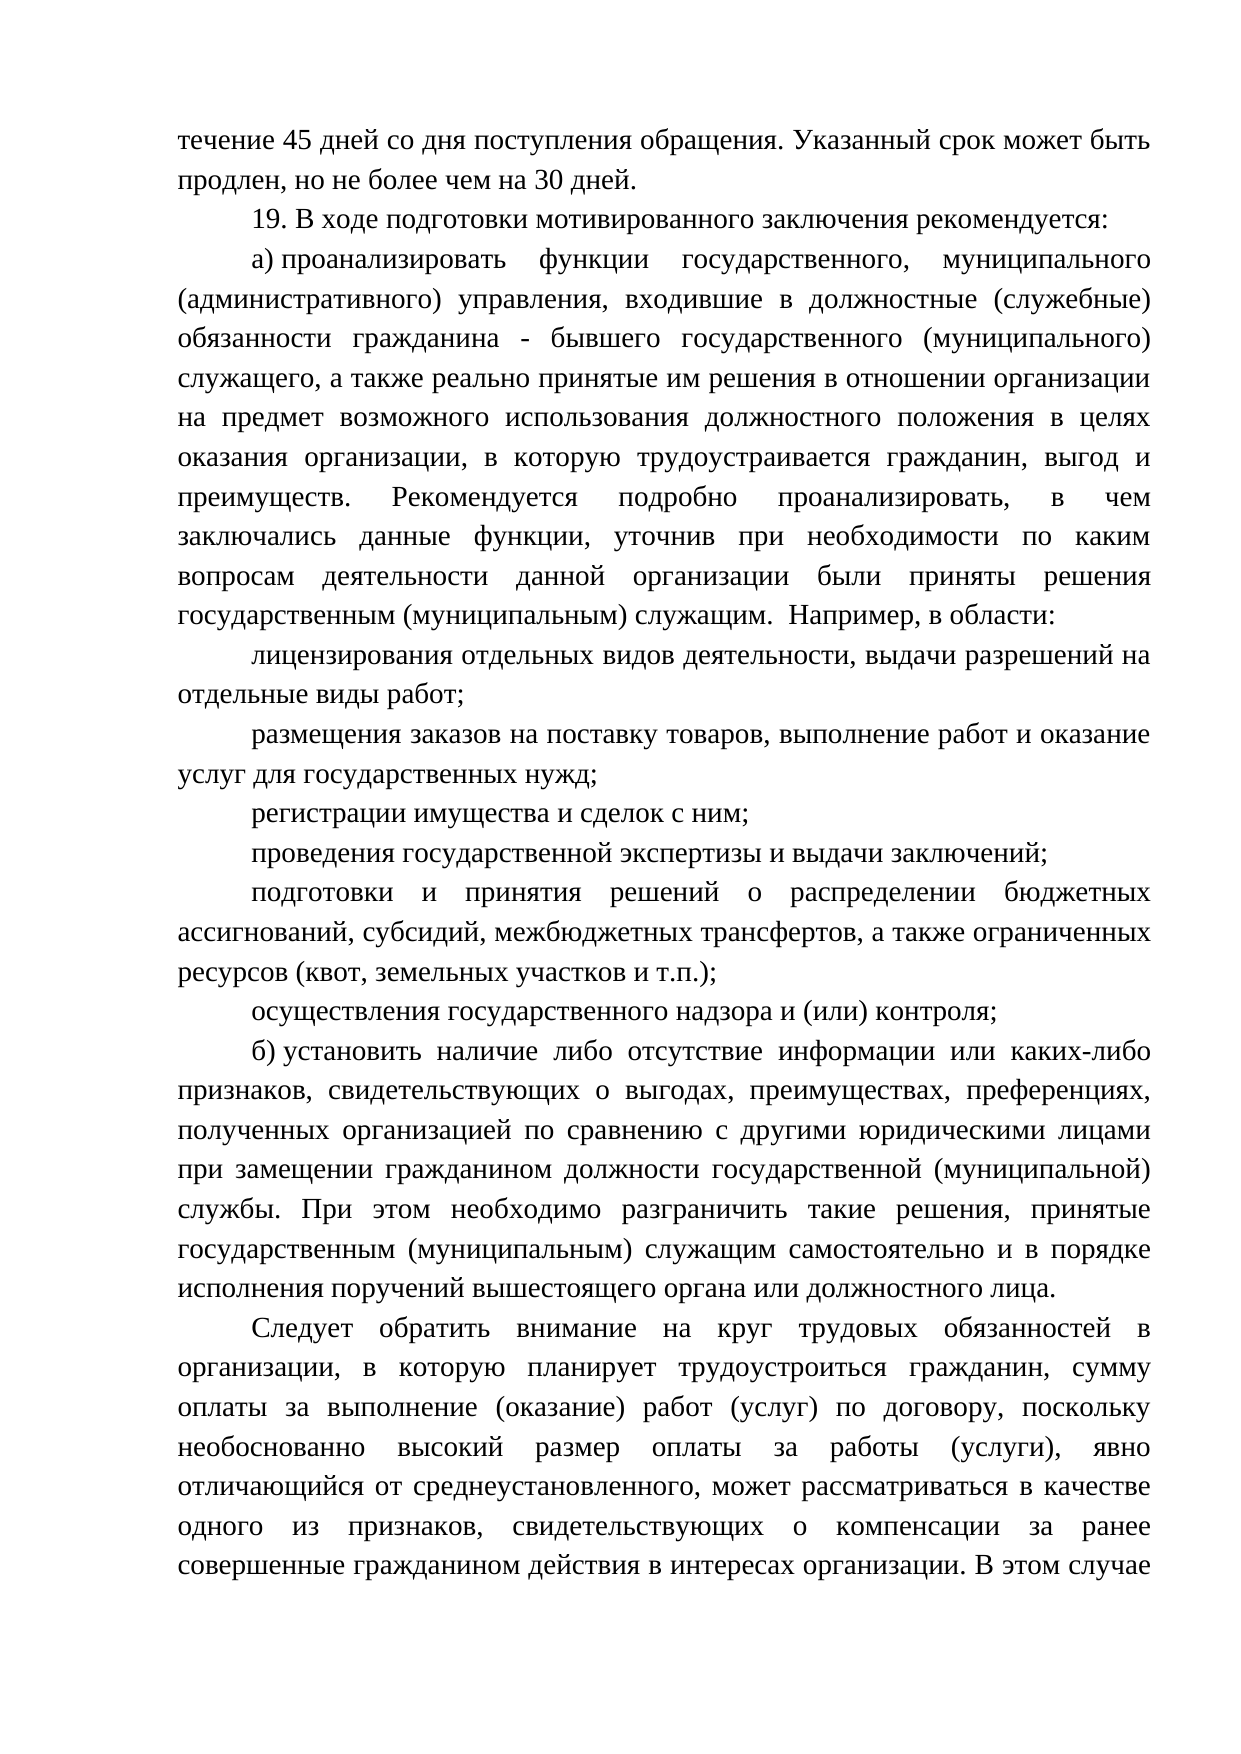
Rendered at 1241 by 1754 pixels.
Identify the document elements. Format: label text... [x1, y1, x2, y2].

text подготовки и принятия решений о распределении бюджетных ассигнований, субсидий, межбюджетных трансфертов, а также ограниченных ресурсов (квот, земельных участков и т.п.); [177, 870, 1152, 989]
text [177, 1306, 1152, 1583]
text б) установить наличие либо отсутствие информации или каких-либо признаков, свидетельствующих о выгодах, преимуществах, преференциях, полученных организацией по сравнению с другими юридическими лицами при замещении гражданином должности государственной (муниципальной) службы. При этом необходимо разграничить такие решения, принятые государственным (муниципальным) служащим самостоятельно и в порядке исполнения поручений вышестоящего органа или должностного лица. [177, 1028, 1152, 1306]
text осуществления государственного надзора и (или) контроля; [177, 989, 1152, 1028]
text проведения государственной экспертизы и выдачи заключений; [177, 831, 1152, 870]
text а) проанализировать функции государственного, муниципального (административного) управления, входившие в должностные (служебные) обязанности гражданина - бывшего государственного (муниципального) служащего, а также реально принятые им решения в отношении организации на предмет возможного использования должностного положения в целях оказания организации, в которую трудоустраивается гражданин, выгод и преимуществ. Рекомендуется подробно проанализировать, в чем заключались данные функции, уточнив при необходимости по каким вопросам деятельности данной организации были приняты решения государственным (муниципальным) служащим. Например, в области: [177, 237, 1152, 633]
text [177, 118, 1152, 197]
text регистрации имущества и сделок с ним; [177, 791, 1152, 831]
text размещения заказов на поставку товаров, выполнение работ и оказание услуг для государственных нужд; [177, 712, 1152, 791]
text лицензирования отдельных видов деятельности, выдачи разрешений на отдельные виды работ; [177, 633, 1152, 712]
text 19. В ходе подготовки мотивированного заключения рекомендуется: [177, 197, 1152, 237]
